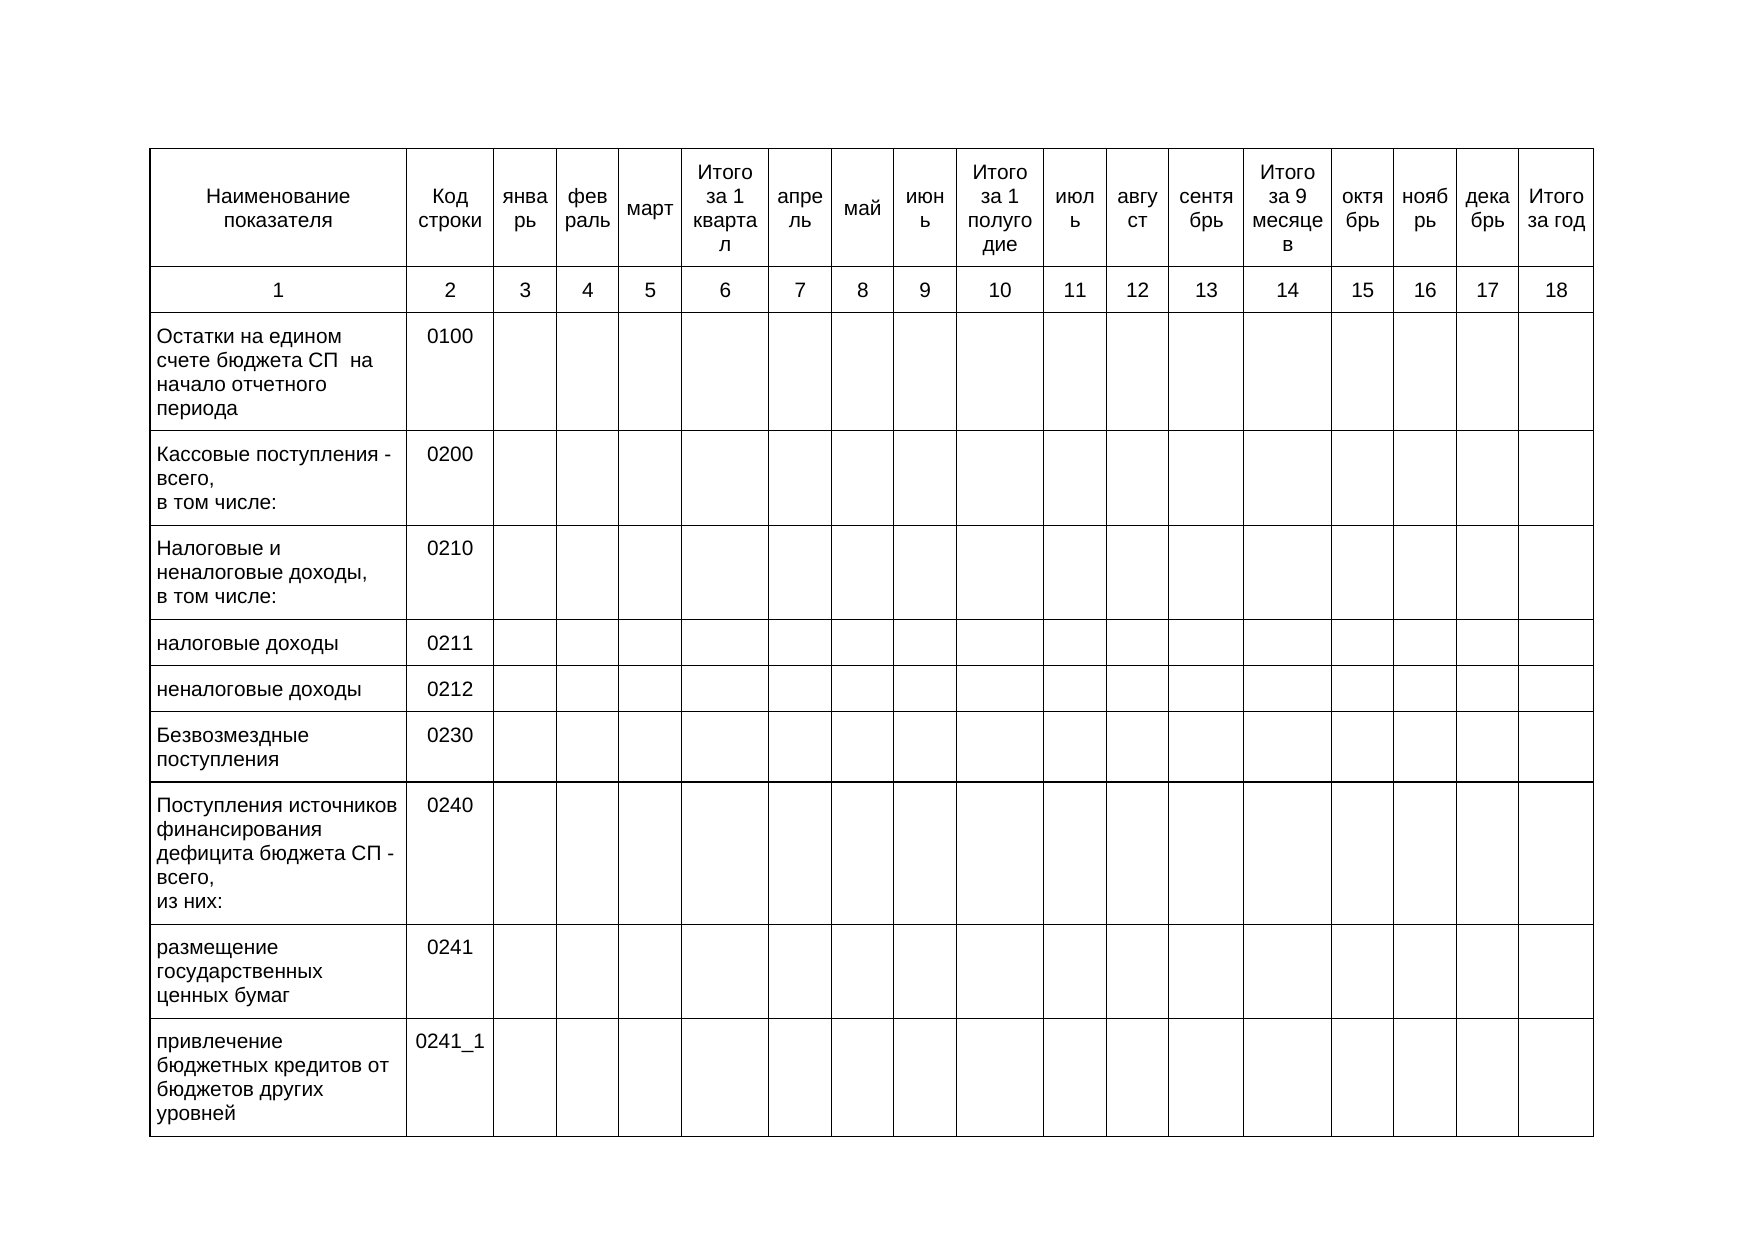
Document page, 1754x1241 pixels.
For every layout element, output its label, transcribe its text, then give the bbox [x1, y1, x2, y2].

table_cell [1519, 783, 1593, 923]
table_cell [682, 313, 768, 430]
table_cell 17 [1457, 267, 1518, 312]
table_cell [1169, 1019, 1243, 1136]
table_header февраль [557, 149, 618, 266]
table_cell [1332, 620, 1393, 665]
table_cell [557, 783, 618, 923]
table_cell [832, 1019, 893, 1136]
table_cell размещение государственных ценных бумаг [151, 925, 406, 1018]
table_cell [957, 783, 1043, 923]
table_cell 2 [407, 267, 493, 312]
table_cell [619, 431, 681, 524]
table_cell [619, 1019, 681, 1136]
table_cell [557, 620, 618, 665]
table_cell [1332, 431, 1393, 524]
table_cell [769, 313, 831, 430]
table_cell [1394, 666, 1456, 711]
table_cell [1244, 666, 1331, 711]
table_header декабрь [1457, 149, 1518, 266]
table_cell [1044, 620, 1106, 665]
table_cell [1107, 526, 1168, 619]
table_cell [1169, 712, 1243, 781]
table_cell [1244, 313, 1331, 430]
table_cell [557, 526, 618, 619]
table_cell [1107, 313, 1168, 430]
table_cell [894, 620, 956, 665]
table_cell [957, 526, 1043, 619]
table_header июль [1044, 149, 1106, 266]
table_cell [682, 431, 768, 524]
table_cell [1107, 431, 1168, 524]
table_cell [894, 925, 956, 1018]
table_cell [1244, 526, 1331, 619]
table_cell [1044, 783, 1106, 923]
table_cell [832, 925, 893, 1018]
table_cell [494, 1019, 556, 1136]
table_cell [1107, 783, 1168, 923]
table_cell 0241 [407, 925, 493, 1018]
table_header август [1107, 149, 1168, 266]
table_cell [894, 1019, 956, 1136]
table_cell [557, 666, 618, 711]
table_cell [682, 620, 768, 665]
table_cell 14 [1244, 267, 1331, 312]
table_cell 0200 [407, 431, 493, 524]
table_cell [1044, 431, 1106, 524]
table_cell 9 [894, 267, 956, 312]
table_cell 6 [682, 267, 768, 312]
table_cell [1394, 313, 1456, 430]
table_cell [832, 431, 893, 524]
table_cell [1394, 925, 1456, 1018]
table_cell [769, 1019, 831, 1136]
table_cell [957, 431, 1043, 524]
table_cell [1519, 666, 1593, 711]
table_cell [1169, 526, 1243, 619]
table_cell [494, 925, 556, 1018]
table_cell [682, 526, 768, 619]
table_cell [1394, 783, 1456, 923]
table_cell [957, 925, 1043, 1018]
table_cell [1107, 712, 1168, 781]
table_cell [1044, 1019, 1106, 1136]
table_cell [494, 666, 556, 711]
table_cell 3 [494, 267, 556, 312]
table_cell [769, 431, 831, 524]
table_cell [1457, 313, 1518, 430]
table_cell [494, 526, 556, 619]
table_cell 0212 [407, 666, 493, 711]
table_cell [1332, 783, 1393, 923]
table_cell [894, 712, 956, 781]
table_header Итого за 9 месяцев [1244, 149, 1331, 266]
table_cell Налоговые и неналоговые доходы, в том числе: [151, 526, 406, 619]
table_header апрель [769, 149, 831, 266]
table_cell 16 [1394, 267, 1456, 312]
table_cell привлечение бюджетных кредитов от бюджетов других уровней [151, 1019, 406, 1136]
table_cell налоговые доходы [151, 620, 406, 665]
table_cell [619, 666, 681, 711]
table_cell 5 [619, 267, 681, 312]
table_cell [1244, 712, 1331, 781]
table_cell 0241_1 [407, 1019, 493, 1136]
table_cell [619, 712, 681, 781]
table_cell [1332, 526, 1393, 619]
table_cell [1332, 712, 1393, 781]
table_header март [619, 149, 681, 266]
table_cell [894, 526, 956, 619]
table_cell [557, 1019, 618, 1136]
table_header Итого за 1 полугодие [957, 149, 1043, 266]
table_cell [894, 783, 956, 923]
table_cell [1332, 1019, 1393, 1136]
table_cell [619, 925, 681, 1018]
table_header Итого за 1 квартал [682, 149, 768, 266]
table_cell Безвозмездные поступления [151, 712, 406, 781]
table_header Код строки [407, 149, 493, 266]
table_cell [1044, 712, 1106, 781]
table_cell [769, 666, 831, 711]
table_cell 12 [1107, 267, 1168, 312]
table_cell [682, 712, 768, 781]
table_cell [1244, 783, 1331, 923]
table_cell [1169, 313, 1243, 430]
table_cell [1394, 526, 1456, 619]
table_cell [1169, 666, 1243, 711]
table_cell [1519, 313, 1593, 430]
table_cell [769, 712, 831, 781]
table_cell [957, 313, 1043, 430]
table_cell [894, 313, 956, 430]
table_cell [494, 313, 556, 430]
table_cell 8 [832, 267, 893, 312]
table_cell [1244, 431, 1331, 524]
table_cell [557, 431, 618, 524]
table_cell 10 [957, 267, 1043, 312]
table_cell 7 [769, 267, 831, 312]
table_cell [1457, 666, 1518, 711]
table_cell [557, 712, 618, 781]
table_cell [1244, 620, 1331, 665]
table_cell [957, 666, 1043, 711]
table_cell [1394, 1019, 1456, 1136]
table_cell [832, 620, 893, 665]
table_cell [1457, 526, 1518, 619]
table_header Наименование показателя [151, 149, 406, 266]
table_header октябрь [1332, 149, 1393, 266]
table_cell 0211 [407, 620, 493, 665]
table_cell Кассовые поступления - всего, в том числе: [151, 431, 406, 524]
table_cell 0230 [407, 712, 493, 781]
table_cell [1394, 431, 1456, 524]
table_cell Поступления источников финансирования дефицита бюджета СП - всего, из них: [151, 783, 406, 923]
table_cell [557, 313, 618, 430]
table_cell [1519, 925, 1593, 1018]
table_cell 0240 [407, 783, 493, 923]
table_cell [1457, 620, 1518, 665]
table_cell [769, 526, 831, 619]
table_cell [1457, 1019, 1518, 1136]
table_cell [1044, 526, 1106, 619]
table_cell [619, 313, 681, 430]
table_cell [1044, 313, 1106, 430]
table_cell 0100 [407, 313, 493, 430]
table_cell [494, 431, 556, 524]
table_cell Остатки на едином счете бюджета СП на начало отчетного периода [151, 313, 406, 430]
table_cell [832, 526, 893, 619]
table_cell [1169, 620, 1243, 665]
table_header январь [494, 149, 556, 266]
table_cell [1394, 620, 1456, 665]
table_cell [1169, 431, 1243, 524]
table_cell 15 [1332, 267, 1393, 312]
table_cell [894, 666, 956, 711]
table_cell [619, 620, 681, 665]
table_cell 0210 [407, 526, 493, 619]
table_cell [1169, 925, 1243, 1018]
table_cell [1332, 666, 1393, 711]
table_cell [832, 313, 893, 430]
table_cell [1107, 666, 1168, 711]
table_cell [1044, 925, 1106, 1018]
table_cell [1394, 712, 1456, 781]
table_cell [1332, 925, 1393, 1018]
table_cell [682, 783, 768, 923]
table_cell 18 [1519, 267, 1593, 312]
table_cell [1457, 783, 1518, 923]
table_header сентябрь [1169, 149, 1243, 266]
table_cell [494, 620, 556, 665]
table_cell [769, 925, 831, 1018]
table_cell [494, 712, 556, 781]
table_cell [1332, 313, 1393, 430]
table_cell [832, 712, 893, 781]
table_cell [1044, 666, 1106, 711]
table_cell [769, 620, 831, 665]
table_cell [1457, 925, 1518, 1018]
table_header май [832, 149, 893, 266]
table_cell [1519, 431, 1593, 524]
table_cell [682, 1019, 768, 1136]
table_header Итого за год [1519, 149, 1593, 266]
table_cell 11 [1044, 267, 1106, 312]
table_cell [1519, 526, 1593, 619]
table_cell [557, 925, 618, 1018]
table_cell [1519, 620, 1593, 665]
table_cell [1107, 1019, 1168, 1136]
table_cell [682, 925, 768, 1018]
table_cell [682, 666, 768, 711]
table_cell неналоговые доходы [151, 666, 406, 711]
table_cell [1457, 712, 1518, 781]
table_cell [957, 712, 1043, 781]
table_cell [832, 783, 893, 923]
table_cell [619, 526, 681, 619]
table_cell 4 [557, 267, 618, 312]
table_cell [1457, 431, 1518, 524]
table_cell [494, 783, 556, 923]
table_cell 13 [1169, 267, 1243, 312]
table_cell [1169, 783, 1243, 923]
table_cell [1107, 925, 1168, 1018]
table_header июнь [894, 149, 956, 266]
table_cell [769, 783, 831, 923]
table_cell [832, 666, 893, 711]
table_cell [957, 1019, 1043, 1136]
table_cell [894, 431, 956, 524]
table_cell 1 [151, 267, 406, 312]
table_header ноябрь [1394, 149, 1456, 266]
table_cell [1107, 620, 1168, 665]
table_cell [1244, 1019, 1331, 1136]
table_cell [1519, 1019, 1593, 1136]
table_cell [1244, 925, 1331, 1018]
table_cell [619, 783, 681, 923]
table_cell [1519, 712, 1593, 781]
table_cell [957, 620, 1043, 665]
